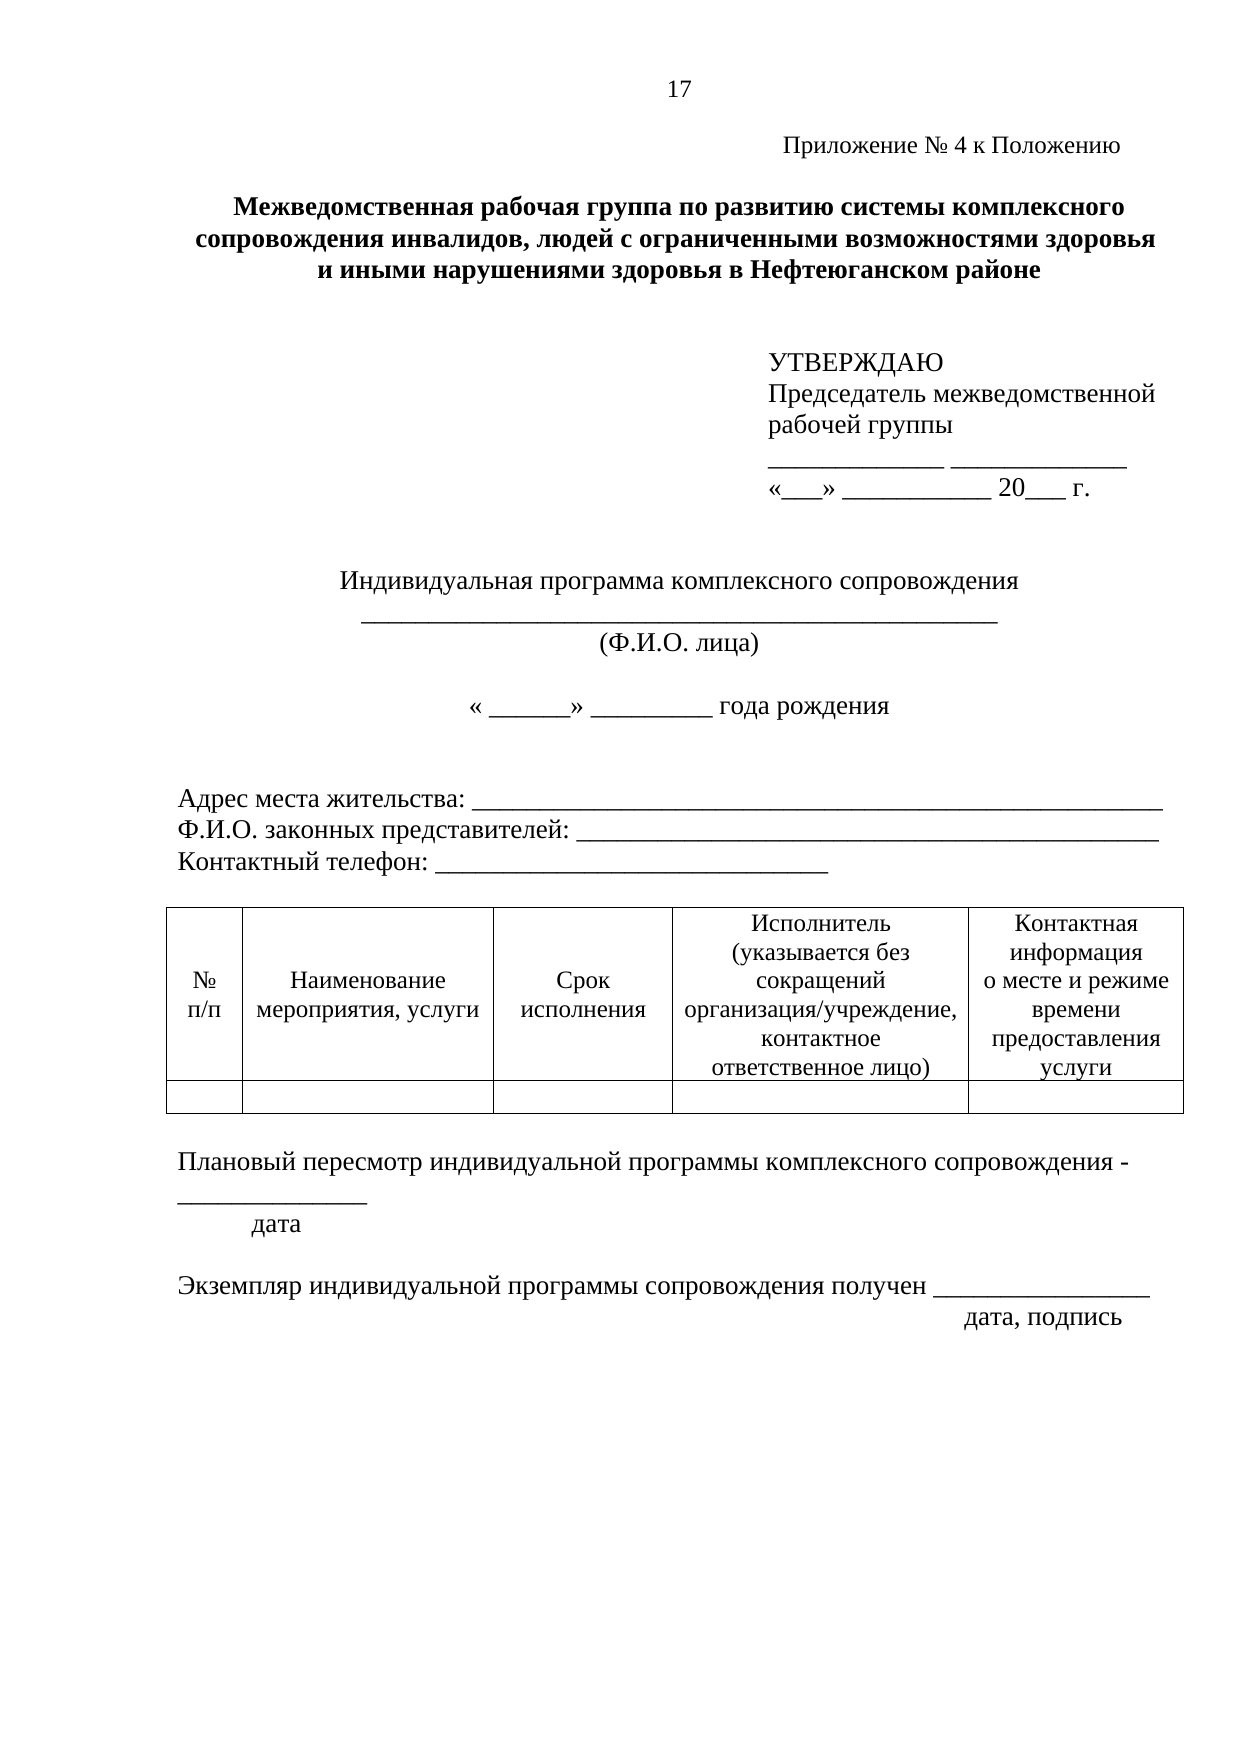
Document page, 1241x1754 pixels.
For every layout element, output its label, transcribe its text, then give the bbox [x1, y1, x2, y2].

text Контактный телефон: _____________________________ [177, 844, 1181, 876]
text _____________ _____________ [177, 440, 1181, 471]
text Приложение № 4 к Положению [177, 131, 1181, 159]
text (Ф.И.О. лица) [177, 627, 1181, 658]
table_header Исполнитель (указывается без сокращений организация/учреждение, контактное ответственное лицо) [673, 908, 968, 1080]
text «___» ___________ 20___ г. [177, 471, 1181, 502]
text Экземпляр индивидуальной программы сопровождения получен ________________ [177, 1269, 1181, 1301]
table_cell [969, 1081, 1183, 1113]
text Адрес места жительства: ___________________________________________________ [177, 782, 1181, 813]
table_header Контактная информация о месте и режиме времени предоставления услуги [969, 908, 1183, 1080]
text дата [177, 1207, 1181, 1238]
text Межведомственная рабочая группа по развитию системы комплексного сопровождения инвалидов, людей с ограниченными возможностями здоровья и иными нарушениями здоровья в Нефтеюганском районе [177, 191, 1181, 284]
table_cell [243, 1081, 493, 1113]
table_header № п/п [167, 908, 242, 1080]
table_cell [494, 1081, 672, 1113]
table_header Срок исполнения [494, 908, 672, 1080]
text Индивидуальная программа комплексного сопровождения [177, 564, 1181, 595]
text дата, подпись [177, 1301, 1181, 1332]
table_cell [167, 1081, 242, 1113]
text Плановый пересмотр индивидуальной программы комплексного сопровождения - ______________ [177, 1145, 1181, 1207]
text « ______» _________ года рождения [177, 689, 1181, 720]
text УТВЕРЖДАЮ [177, 346, 1181, 377]
text _______________________________________________ [177, 595, 1181, 627]
table_header Наименование мероприятия, услуги [243, 908, 493, 1080]
text Ф.И.О. законных представителей: ___________________________________________ [177, 813, 1181, 844]
text Председатель межведомственной рабочей группы [768, 377, 1181, 440]
table_cell [673, 1081, 968, 1113]
